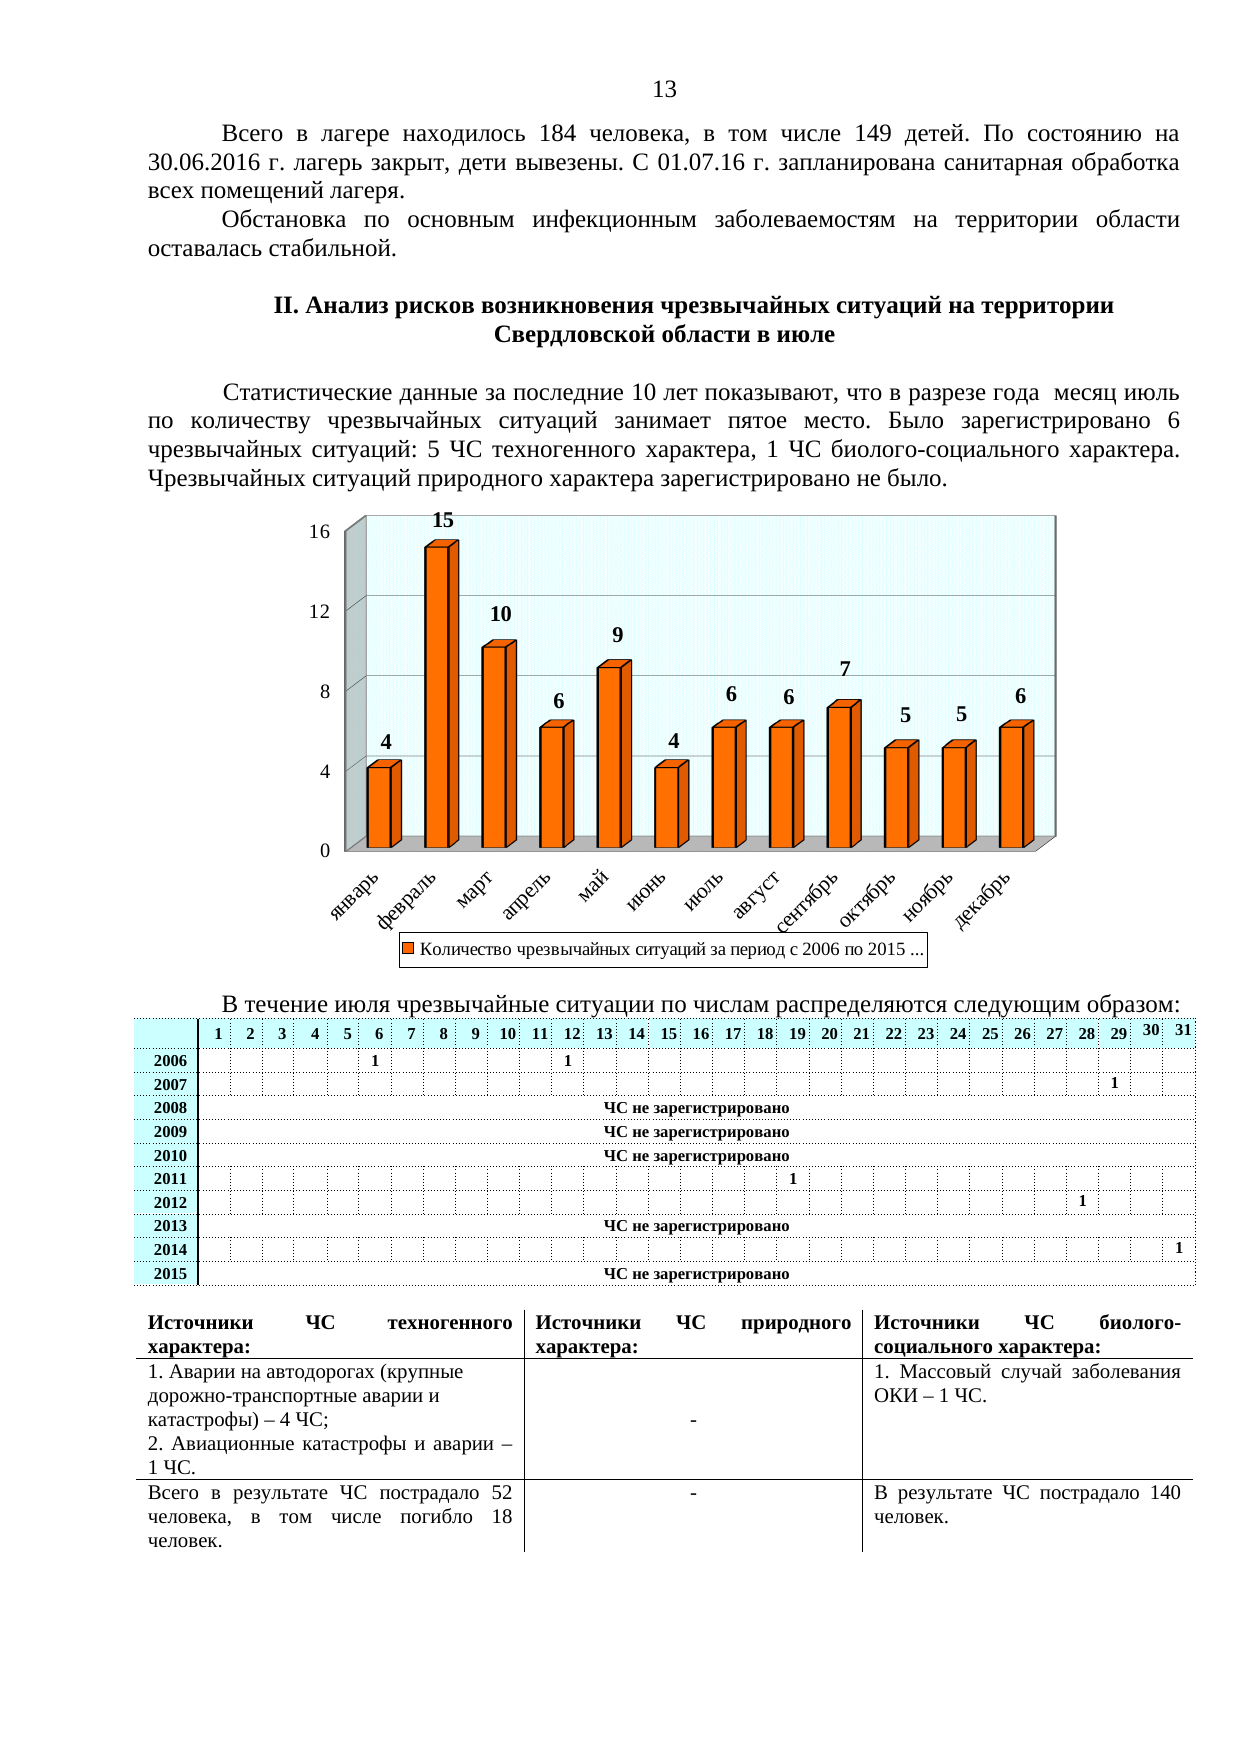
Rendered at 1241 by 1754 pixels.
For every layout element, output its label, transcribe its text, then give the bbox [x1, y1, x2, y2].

table_cell [1099, 1166, 1131, 1190]
table_header Источники ЧС техногенного характера: [136, 1310, 524, 1358]
table_cell [970, 1237, 1002, 1261]
table_cell [455, 1166, 487, 1190]
table_cell [1163, 1072, 1195, 1095]
table_cell [616, 1166, 648, 1190]
table_cell [970, 1048, 1002, 1072]
table_cell [1131, 1190, 1163, 1213]
table_cell [455, 1190, 487, 1213]
table_header 15 [649, 1018, 680, 1048]
table_cell [680, 1048, 713, 1072]
table_header 20 [809, 1018, 841, 1048]
table_cell [391, 1166, 423, 1190]
text II. Анализ рисков возникновения чрезвычайных ситуаций на территории Свердловской области в июле [148, 291, 1181, 348]
table_cell [328, 1072, 359, 1095]
table_cell [199, 1072, 230, 1095]
table_cell 2012 [134, 1190, 197, 1213]
table_cell [359, 1072, 391, 1095]
table_cell [680, 1072, 713, 1095]
table_cell 1. Аварии на автодорогах (крупные дорожно-транспортные аварии и катастрофы) – 4 ЧС; 2. Авиационные катастрофы и аварии – 1 ЧС. [136, 1359, 524, 1479]
table_header 8 [423, 1018, 455, 1048]
table_cell [680, 1190, 713, 1213]
table_cell 1. Массовый случай заболевания ОКИ – 1 ЧС. [863, 1359, 1192, 1479]
table_cell [1163, 1048, 1195, 1072]
table_cell [584, 1166, 616, 1190]
table_cell [809, 1190, 841, 1213]
table_header 6 [359, 1018, 391, 1048]
table_cell [745, 1190, 777, 1213]
table_header Источники ЧС биолого-социального характера: [863, 1310, 1192, 1358]
table_cell 2011 [134, 1166, 197, 1190]
table_cell 2010 [134, 1143, 197, 1166]
table_cell [1099, 1237, 1131, 1261]
table_header 18 [745, 1018, 777, 1048]
table_cell [777, 1237, 809, 1261]
table_cell [294, 1237, 328, 1261]
table_header 16 [680, 1018, 713, 1048]
table_cell [873, 1048, 906, 1072]
table_cell [841, 1048, 873, 1072]
table_cell [520, 1237, 552, 1261]
table_cell [423, 1048, 455, 1072]
table_cell [328, 1237, 359, 1261]
table_cell [906, 1166, 938, 1190]
table_cell [391, 1048, 423, 1072]
table_cell [520, 1166, 552, 1190]
text В течение июля чрезвычайные ситуации по числам распределяются следующим образом: [148, 989, 1181, 1018]
table_header 27 [1034, 1018, 1066, 1048]
table_header 1 [198, 1018, 230, 1048]
table_cell [199, 1237, 230, 1261]
table_cell - [525, 1359, 862, 1479]
table_cell [488, 1190, 519, 1213]
table_cell [873, 1237, 906, 1261]
table_cell 1 [359, 1048, 391, 1072]
table_cell [1066, 1048, 1098, 1072]
table_cell [552, 1190, 584, 1213]
table_cell [1163, 1166, 1195, 1190]
table_cell [841, 1190, 873, 1213]
table_cell [391, 1190, 423, 1213]
table_cell [1066, 1237, 1098, 1261]
table_header 3 [262, 1018, 293, 1048]
table_cell [520, 1190, 552, 1213]
table_header 9 [455, 1018, 487, 1048]
table_cell [294, 1072, 328, 1095]
text Всего в лагере находилось 184 человека, в том числе 149 детей. По состоянию на 30.06.2016 г. лагерь закрыт, дети вывезены. С 01.07.16 г. запланирована санитарная обработка всех помещений лагеря. [148, 118, 1181, 204]
table_cell [359, 1166, 391, 1190]
table_cell [938, 1237, 970, 1261]
table_cell [328, 1166, 359, 1190]
table_cell [230, 1190, 262, 1213]
table_cell [841, 1166, 873, 1190]
table_cell В результате ЧС пострадало 140 человек. [863, 1480, 1192, 1552]
table_cell [423, 1190, 455, 1213]
table_cell [809, 1237, 841, 1261]
table_cell 1 [1066, 1190, 1098, 1213]
table_cell [1034, 1072, 1066, 1095]
table_cell [359, 1237, 391, 1261]
table_cell [1002, 1237, 1034, 1261]
table_cell [649, 1237, 680, 1261]
table_cell 2006 [134, 1048, 197, 1072]
table_cell [294, 1166, 328, 1190]
table_cell [1131, 1237, 1163, 1261]
table_header Источники ЧС природного характера: [525, 1310, 862, 1358]
table_cell [584, 1048, 616, 1072]
table_cell [262, 1190, 293, 1213]
table_header 23 [906, 1018, 938, 1048]
table_cell [616, 1190, 648, 1213]
table_cell 2014 [134, 1237, 197, 1261]
table_cell [584, 1072, 616, 1095]
table_header 10 [488, 1018, 519, 1048]
table_header 28 [1066, 1018, 1098, 1048]
table_cell [1099, 1190, 1131, 1213]
table_cell [809, 1166, 841, 1190]
table_cell [423, 1072, 455, 1095]
table_cell 2007 [134, 1072, 197, 1095]
table_cell [262, 1166, 293, 1190]
table_header 24 [938, 1018, 970, 1048]
table_cell [455, 1237, 487, 1261]
table_cell [777, 1190, 809, 1213]
table_cell [294, 1048, 328, 1072]
table_cell [584, 1237, 616, 1261]
table_cell [970, 1190, 1002, 1213]
table_cell [423, 1166, 455, 1190]
table_cell [649, 1190, 680, 1213]
table_cell [1002, 1166, 1034, 1190]
table_header 13 [584, 1018, 616, 1048]
table_header 21 [841, 1018, 873, 1048]
table_cell [262, 1072, 293, 1095]
table_cell 1 [1163, 1237, 1195, 1261]
table_cell [649, 1072, 680, 1095]
table_cell [488, 1048, 519, 1072]
table_cell Всего в результате ЧС пострадало 52 человека, в том числе погибло 18 человек. [136, 1480, 524, 1552]
table_cell [1034, 1237, 1066, 1261]
table_cell [713, 1237, 745, 1261]
table_cell [1066, 1072, 1098, 1095]
table_header 25 [970, 1018, 1002, 1048]
table_cell [1163, 1190, 1195, 1213]
table_cell [552, 1237, 584, 1261]
table_header 29 [1099, 1018, 1131, 1048]
table_cell [1034, 1048, 1066, 1072]
table_header 4 [294, 1018, 328, 1048]
table_cell [1034, 1190, 1066, 1213]
table_cell [1002, 1072, 1034, 1095]
table_cell [328, 1190, 359, 1213]
table_cell [230, 1237, 262, 1261]
table_cell [809, 1048, 841, 1072]
table_cell [1034, 1166, 1066, 1190]
table_cell [552, 1072, 584, 1095]
table_cell [938, 1190, 970, 1213]
table_header 12 [552, 1018, 584, 1048]
table_cell [488, 1237, 519, 1261]
table_cell [970, 1166, 1002, 1190]
table_cell [1099, 1048, 1131, 1072]
table_cell [680, 1166, 713, 1190]
table_cell [938, 1048, 970, 1072]
table_cell [1131, 1048, 1163, 1072]
table_cell 1 [1099, 1072, 1131, 1095]
table_cell 2009 [134, 1119, 197, 1143]
table_cell [873, 1072, 906, 1095]
table_cell [745, 1166, 777, 1190]
table_cell ЧС не зарегистрировано [199, 1095, 1195, 1119]
table_cell [938, 1072, 970, 1095]
table_cell [649, 1048, 680, 1072]
table_cell [328, 1048, 359, 1072]
table_header 7 [391, 1018, 423, 1048]
table_cell [391, 1072, 423, 1095]
table_cell [745, 1072, 777, 1095]
table_cell ЧС не зарегистрировано [199, 1261, 1195, 1284]
table_cell [616, 1072, 648, 1095]
table_cell [230, 1166, 262, 1190]
table_cell [199, 1190, 230, 1213]
table_header [134, 1018, 198, 1048]
table_cell [713, 1072, 745, 1095]
table_header 22 [873, 1018, 906, 1048]
table_cell [262, 1237, 293, 1261]
table_cell - [525, 1480, 862, 1552]
table_cell [906, 1072, 938, 1095]
table_cell [391, 1237, 423, 1261]
table_cell [199, 1166, 230, 1190]
table_cell 2015 [134, 1261, 197, 1284]
table_cell 2013 [134, 1214, 197, 1237]
table_cell [359, 1190, 391, 1213]
table_cell [680, 1237, 713, 1261]
table_cell [616, 1048, 648, 1072]
table_header 26 [1002, 1018, 1034, 1048]
text Обстановка по основным инфекционным заболеваемостям на территории области оставалась стабильной. [148, 204, 1181, 262]
table_cell [1066, 1166, 1098, 1190]
table_cell [488, 1166, 519, 1190]
table_header 17 [713, 1018, 745, 1048]
table_cell [199, 1048, 230, 1072]
table_cell [713, 1048, 745, 1072]
table_cell [777, 1072, 809, 1095]
table_cell [745, 1048, 777, 1072]
table_cell ЧС не зарегистрировано [199, 1119, 1195, 1143]
table_header 19 [777, 1018, 809, 1048]
table_cell [649, 1166, 680, 1190]
table_cell [488, 1072, 519, 1095]
table_cell [906, 1048, 938, 1072]
table_cell [970, 1072, 1002, 1095]
table_cell ЧС не зарегистрировано [199, 1214, 1195, 1237]
table_cell 1 [777, 1166, 809, 1190]
table_cell [520, 1048, 552, 1072]
table_cell [1002, 1190, 1034, 1213]
table_cell [294, 1190, 328, 1213]
table_header 31 [1163, 1018, 1195, 1048]
table_cell [1002, 1048, 1034, 1072]
table_cell [713, 1166, 745, 1190]
table_cell [841, 1072, 873, 1095]
table_header 2 [230, 1018, 262, 1048]
table_cell [745, 1237, 777, 1261]
table_cell [906, 1190, 938, 1213]
table_cell 2008 [134, 1095, 197, 1119]
table_cell [230, 1048, 262, 1072]
table_header 14 [616, 1018, 648, 1048]
table_header 11 [520, 1018, 552, 1048]
table_cell [455, 1048, 487, 1072]
table_cell [873, 1190, 906, 1213]
table_cell [841, 1237, 873, 1261]
table_cell [520, 1072, 552, 1095]
table_header 5 [328, 1018, 359, 1048]
table_cell [713, 1190, 745, 1213]
table_cell [1131, 1166, 1163, 1190]
text Статистические данные за последние 10 лет показывают, что в разрезе года месяц июль по количеству чрезвычайных ситуаций занимает пятое место. Было зарегистрировано 6 чрезвычайных ситуаций: 5 ЧС техногенного характера, 1 ЧС биолого-социального характера. Чрезвычайных ситуаций природного характера зарегистрировано не было. [148, 377, 1181, 492]
table_cell [262, 1048, 293, 1072]
table_cell [809, 1072, 841, 1095]
table_cell [616, 1237, 648, 1261]
table_cell ЧС не зарегистрировано [199, 1143, 1195, 1166]
table_cell [906, 1237, 938, 1261]
table_header 30 [1131, 1018, 1163, 1048]
table_cell [873, 1166, 906, 1190]
table_cell [938, 1166, 970, 1190]
table_cell [552, 1166, 584, 1190]
table_cell [777, 1048, 809, 1072]
table_cell [584, 1190, 616, 1213]
table_cell [1131, 1072, 1163, 1095]
table_cell [230, 1072, 262, 1095]
table_cell [423, 1237, 455, 1261]
table_cell 1 [552, 1048, 584, 1072]
table_cell [455, 1072, 487, 1095]
